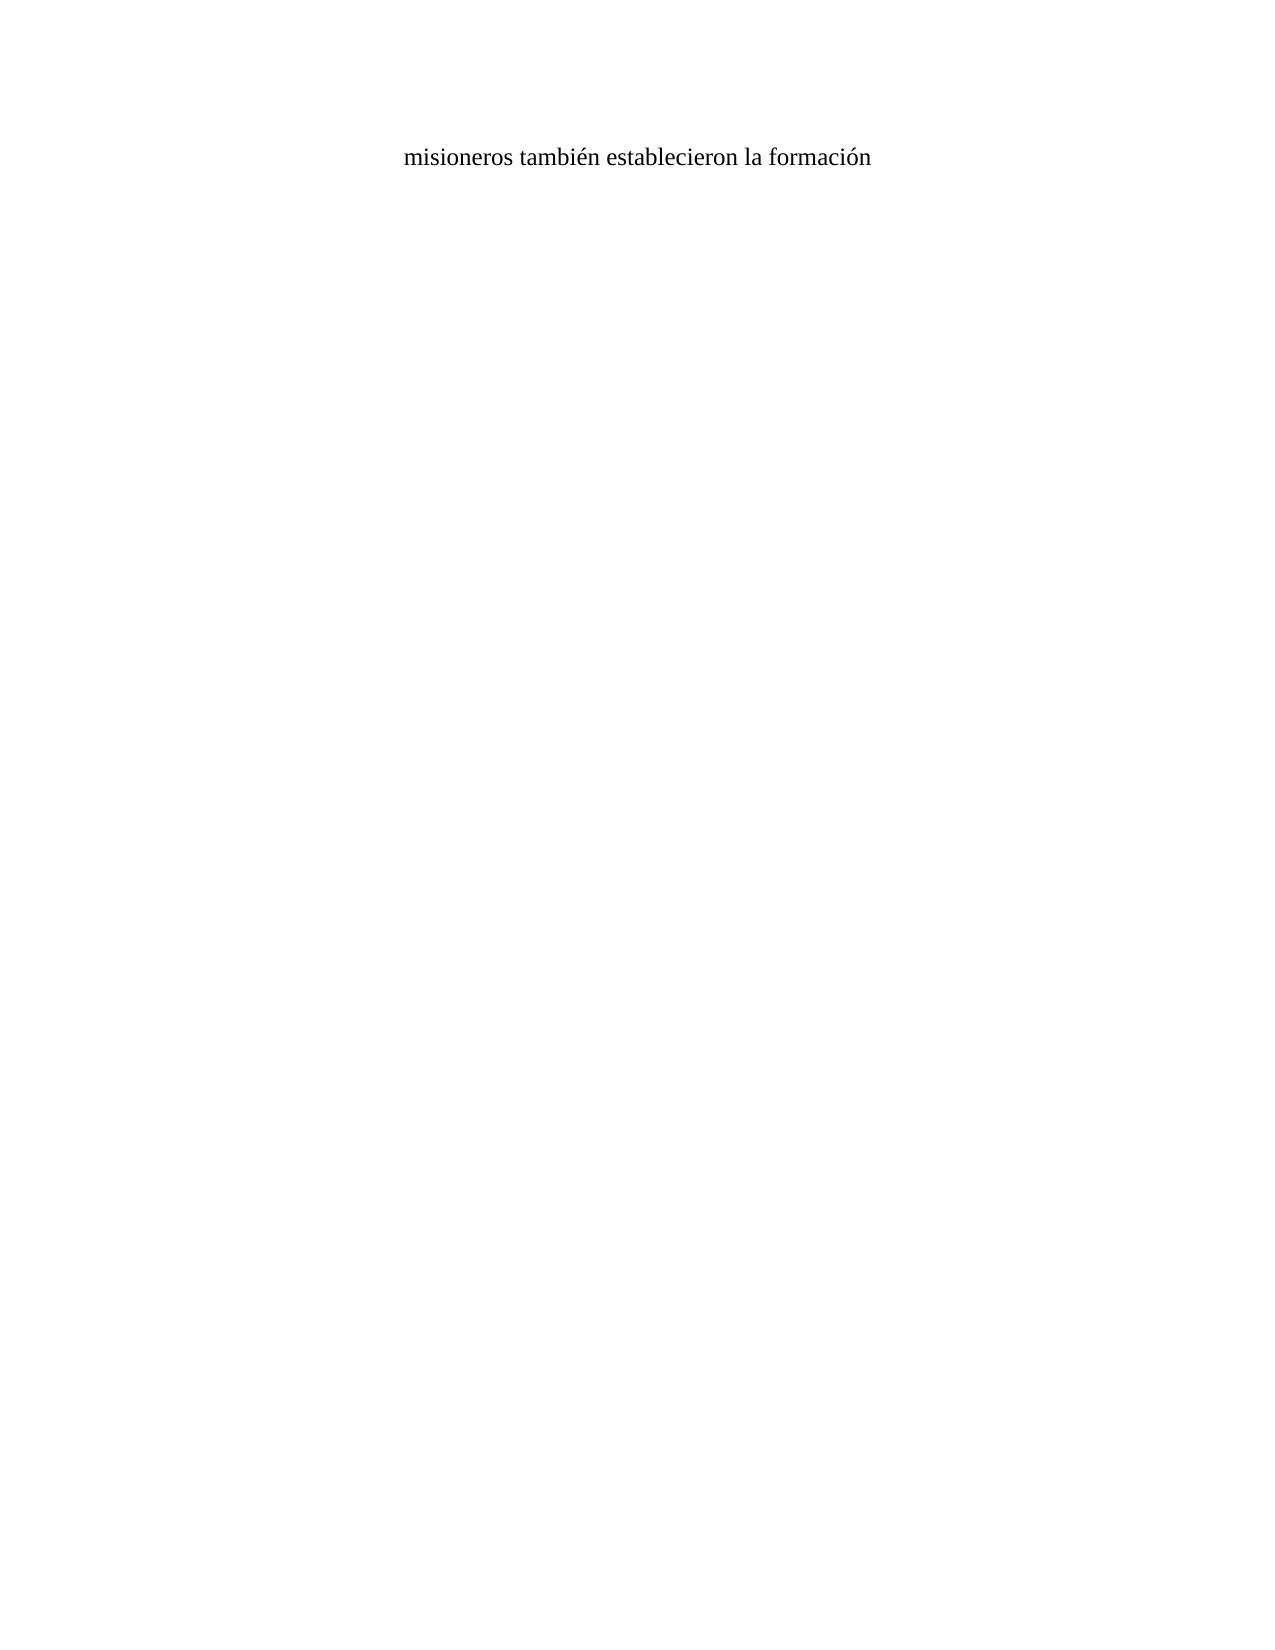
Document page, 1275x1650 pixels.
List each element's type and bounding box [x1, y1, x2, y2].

text [160, 142, 1114, 170]
